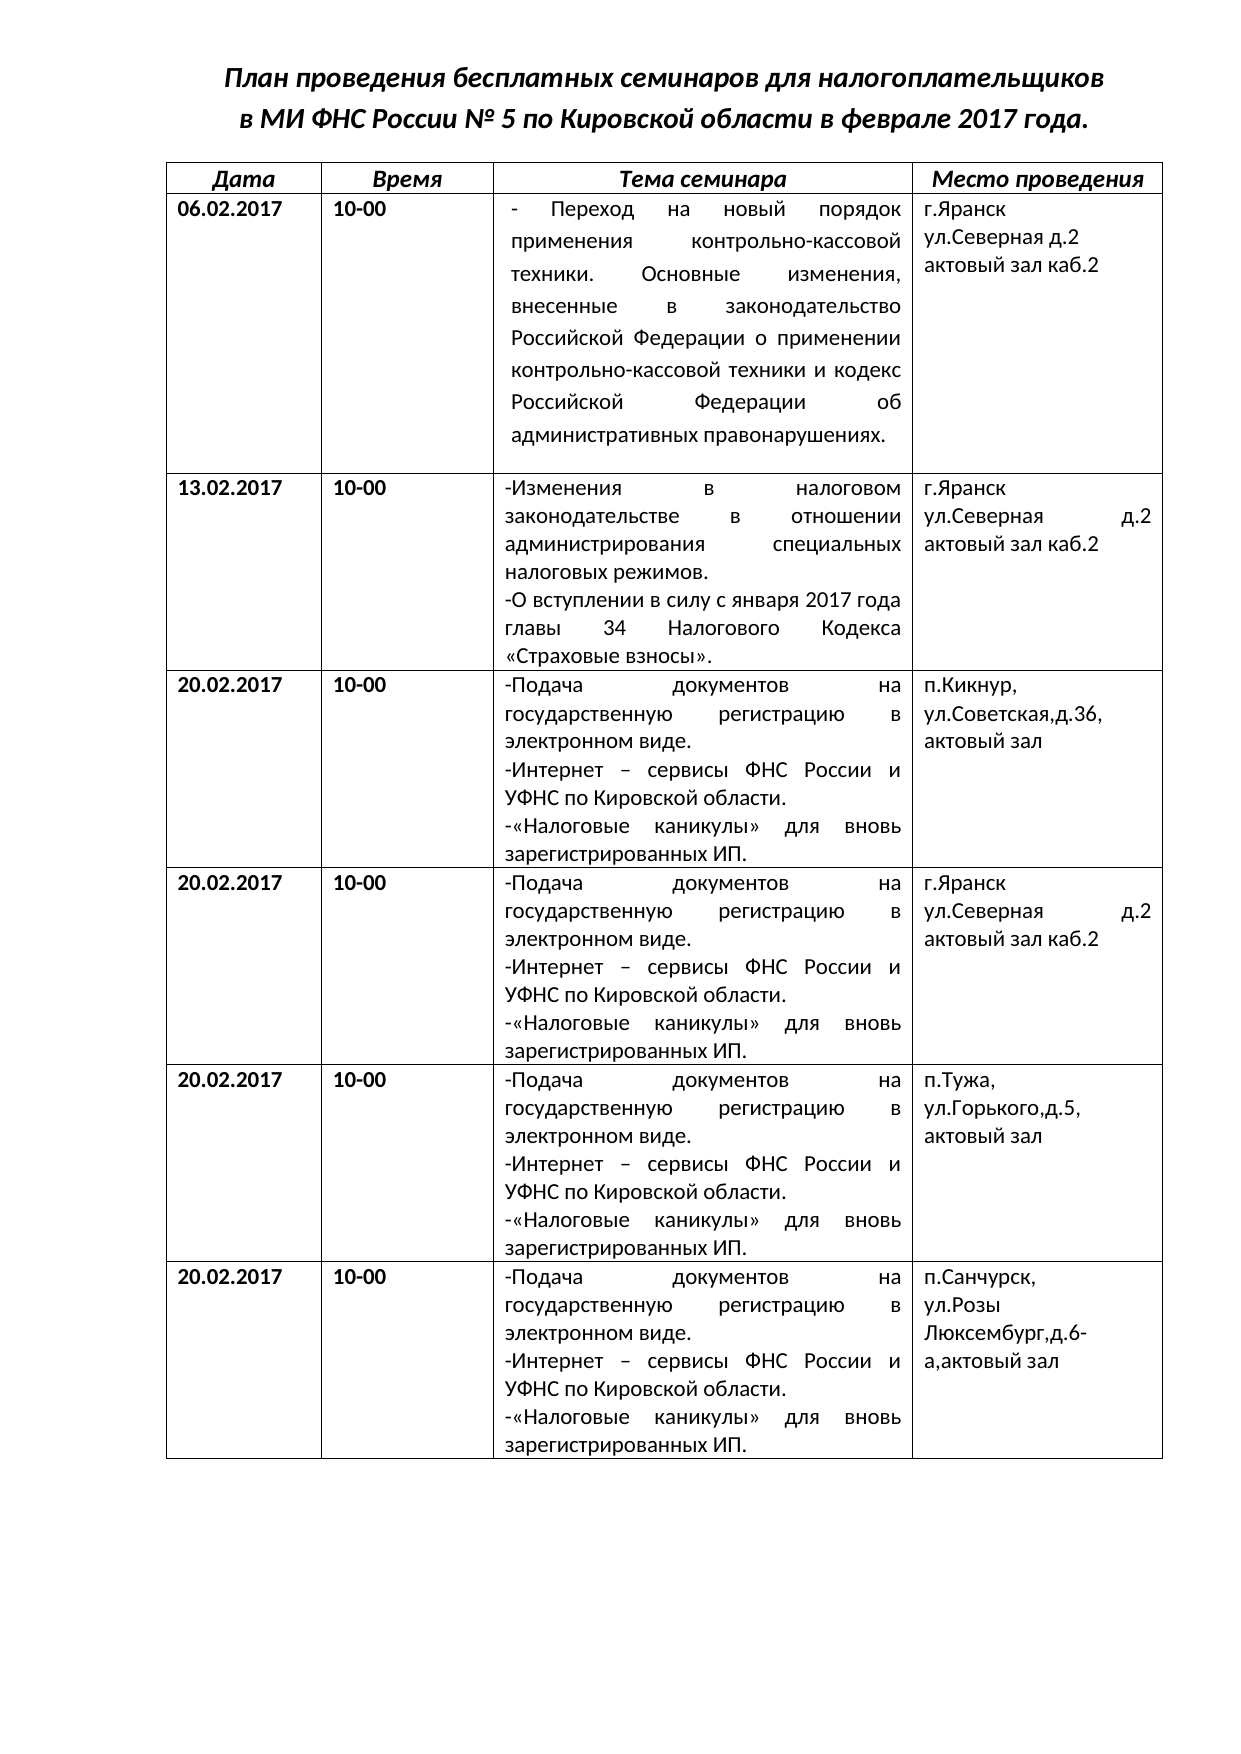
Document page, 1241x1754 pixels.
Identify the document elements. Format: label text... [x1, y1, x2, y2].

table_cell 10-00 [322, 1262, 493, 1458]
table_cell 10-00 [322, 1065, 493, 1261]
table_cell 20.02.2017 [167, 671, 321, 867]
table_cell 13.02.2017 [167, 474, 321, 669]
table_cell 20.02.2017 [167, 868, 321, 1064]
table_cell п.Санчурск, ул.Розы Люксембург,д.6-а,актовый зал [913, 1262, 1162, 1458]
table_cell 10-00 [322, 474, 493, 669]
table_cell г.Яранск ул.Северная д.2 актовый зал каб.2 [913, 474, 1162, 669]
table_cell -Подача документов на государственную регистрацию в электронном виде. -Интернет – сервисы ФНС России и УФНС по Кировской области. -«Налоговые каникулы» для вновь зарегистрированных ИП. [494, 1065, 912, 1261]
table_cell 10-00 [322, 671, 493, 867]
table_cell -Подача документов на государственную регистрацию в электронном виде. -Интернет – сервисы ФНС России и УФНС по Кировской области. -«Налоговые каникулы» для вновь зарегистрированных ИП. [494, 671, 912, 867]
table_header Тема семинара [494, 163, 912, 193]
table_cell 10-00 [322, 194, 493, 472]
table_cell -Изменения в налоговом законодательстве в отношении администрирования специальных налоговых режимов. -О вступлении в силу с января 2017 года главы 34 Налогового Кодекса «Страховые взносы». [494, 474, 912, 669]
table_header Время [322, 163, 493, 193]
table_header Место проведения [913, 163, 1162, 193]
text План проведения бесплатных семинаров для налогоплательщиков в МИ ФНС России № 5 по Кировской области в феврале 2017 года. [177, 59, 1152, 136]
table_cell -Подача документов на государственную регистрацию в электронном виде. -Интернет – сервисы ФНС России и УФНС по Кировской области. -«Налоговые каникулы» для вновь зарегистрированных ИП. [494, 1262, 912, 1458]
table_cell п.Тужа, ул.Горького,д.5, актовый зал [913, 1065, 1162, 1261]
table_cell п.Кикнур, ул.Советская,д.36, актовый зал [913, 671, 1162, 867]
table_cell - Переход на новый порядок применения контрольно-кассовой техники. Основные изменения, внесенные в законодательство Российской Федерации о применении контрольно-кассовой техники и кодекс Российской Федерации об административных правонарушениях. [494, 194, 912, 472]
table_cell 10-00 [322, 868, 493, 1064]
table_cell 06.02.2017 [167, 194, 321, 472]
table_cell г.Яранск ул.Северная д.2 актовый зал каб.2 [913, 194, 1162, 472]
table_header Дата [167, 163, 321, 193]
table_cell г.Яранск ул.Северная д.2 актовый зал каб.2 [913, 868, 1162, 1064]
table_cell 20.02.2017 [167, 1065, 321, 1261]
table_cell 20.02.2017 [167, 1262, 321, 1458]
table_cell -Подача документов на государственную регистрацию в электронном виде. -Интернет – сервисы ФНС России и УФНС по Кировской области. -«Налоговые каникулы» для вновь зарегистрированных ИП. [494, 868, 912, 1064]
